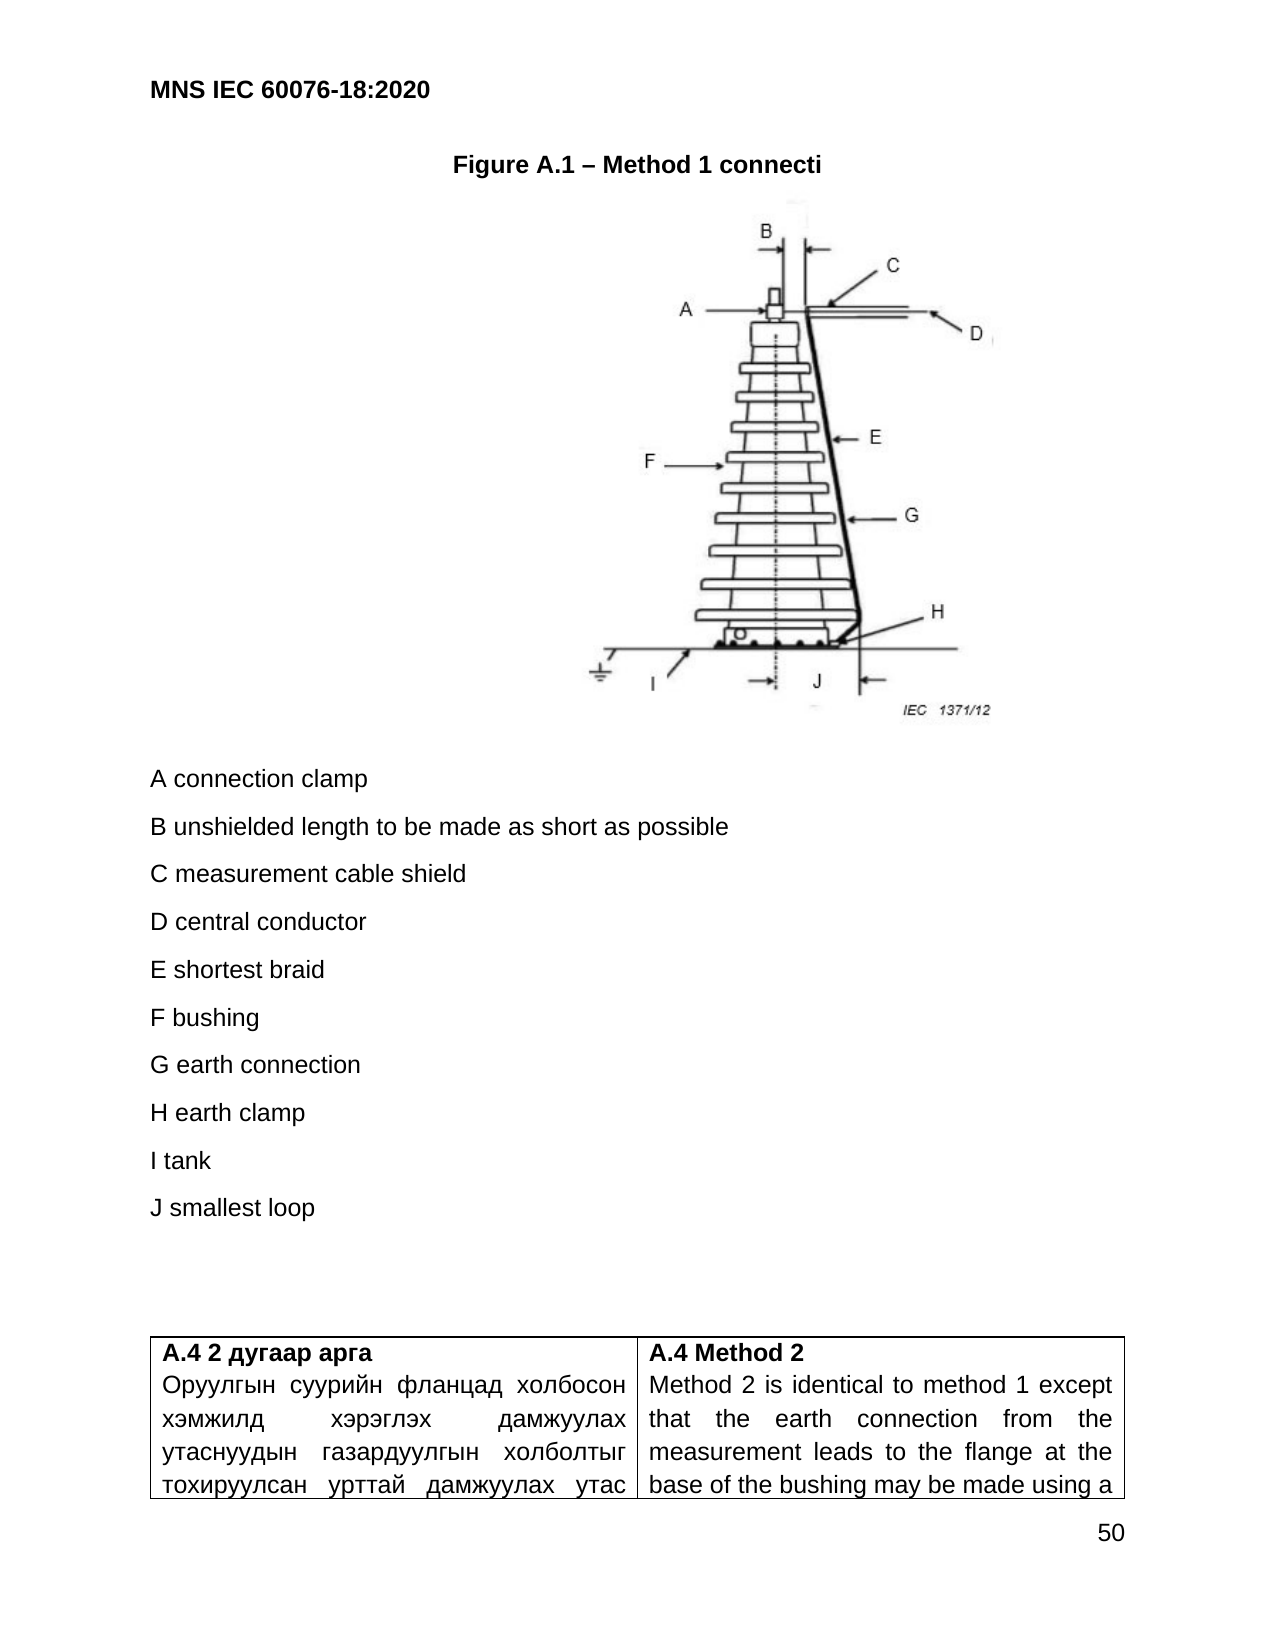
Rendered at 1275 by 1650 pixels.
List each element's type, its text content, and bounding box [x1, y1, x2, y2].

picture [219, 181, 1056, 745]
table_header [638, 1338, 1124, 1498]
text D central conductor [150, 907, 1125, 936]
text A connection clamp [150, 764, 1125, 793]
text E shortest braid [150, 955, 1125, 983]
text J smallest loop [150, 1193, 1125, 1222]
text C measurement cable shield [150, 859, 1125, 888]
text G earth connection [150, 1050, 1125, 1079]
text I tank [150, 1146, 1125, 1174]
text F bushing [150, 1002, 1125, 1031]
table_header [151, 1338, 637, 1498]
text B unshielded length to be made as short as possible [150, 812, 1125, 840]
text H earth clamp [150, 1098, 1125, 1127]
